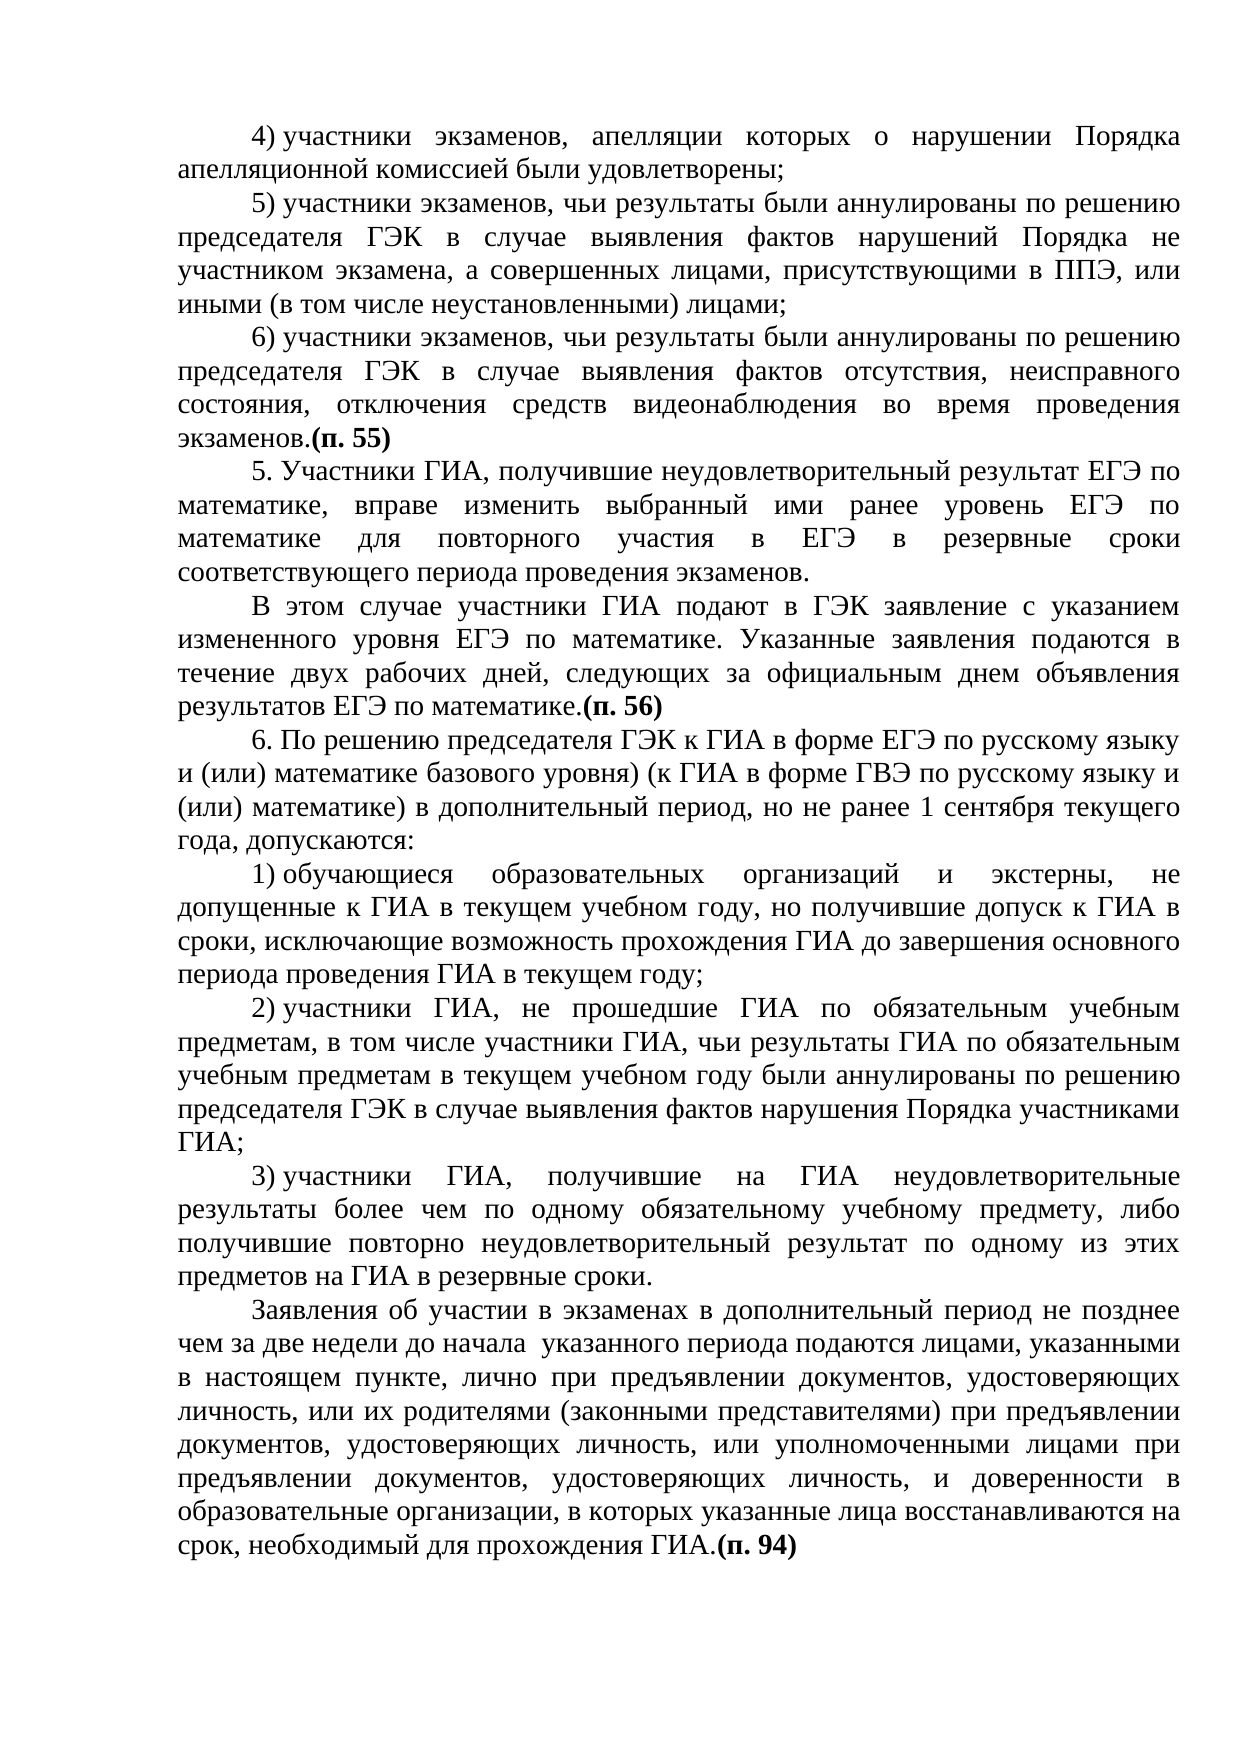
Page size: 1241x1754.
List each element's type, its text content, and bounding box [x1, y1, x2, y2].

text В этом случае участники ГИА подают в ГЭК заявление с указанием измененного уровня ЕГЭ по математике. Указанные заявления подаются в течение двух рабочих дней, следующих за официальным днем объявления результатов ЕГЭ по математике.(п. 56) [177, 588, 1181, 722]
text 3) участники ГИА, получившие на ГИА неудовлетворительные результаты более чем по одному обязательному учебному предмету, либо получившие повторно неудовлетворительный результат по одному из этих предметов на ГИА в резервные сроки. [177, 1158, 1181, 1292]
text 6. По решению председателя ГЭК к ГИА в форме ЕГЭ по русскому языку и (или) математике базового уровня) (к ГИА в форме ГВЭ по русскому языку и (или) математике) в дополнительный период, но не ранее 1 сентября текущего года, допускаются: [177, 722, 1181, 856]
text Заявления об участии в экзаменах в дополнительный период не позднее чем за две недели до начала указанного периода подаются лицами, указанными в настоящем пункте, лично при предъявлении документов, удостоверяющих личность, или их родителями (законными представителями) при предъявлении документов, удостоверяющих личность, или уполномоченными лицами при предъявлении документов, удостоверяющих личность, и доверенности в образовательные организации, в которых указанные лица восстанавливаются на срок, необходимый для прохождения ГИА.(п. 94) [177, 1292, 1181, 1560]
text 4) участники экзаменов, апелляции которых о нарушении Порядка апелляционной комиссией были удовлетворены; [177, 118, 1181, 185]
text 5) участники экзаменов, чьи результаты были аннулированы по решению председателя ГЭК в случае выявления фактов нарушений Порядка не участником экзамена, а совершенных лицами, присутствующими в ППЭ, или иными (в том числе неустановленными) лицами; [177, 185, 1181, 319]
text 2) участники ГИА, не прошедшие ГИА по обязательным учебным предметам, в том числе участники ГИА, чьи результаты ГИА по обязательным учебным предметам в текущем учебном году были аннулированы по решению председателя ГЭК в случае выявления фактов нарушения Порядка участниками ГИА; [177, 990, 1181, 1158]
text 5. Участники ГИА, получившие неудовлетворительный результат ЕГЭ по математике, вправе изменить выбранный ими ранее уровень ЕГЭ по математике для повторного участия в ЕГЭ в резервные сроки соответствующего периода проведения экзаменов. [177, 453, 1181, 588]
text 6) участники экзаменов, чьи результаты были аннулированы по решению председателя ГЭК в случае выявления фактов отсутствия, неисправного состояния, отключения средств видеонаблюдения во время проведения экзаменов.(п. 55) [177, 319, 1181, 453]
text 1) обучающиеся образовательных организаций и экстерны, не допущенные к ГИА в текущем учебном году, но получившие допуск к ГИА в сроки, исключающие возможность прохождения ГИА до завершения основного периода проведения ГИА в текущем году; [177, 856, 1181, 990]
